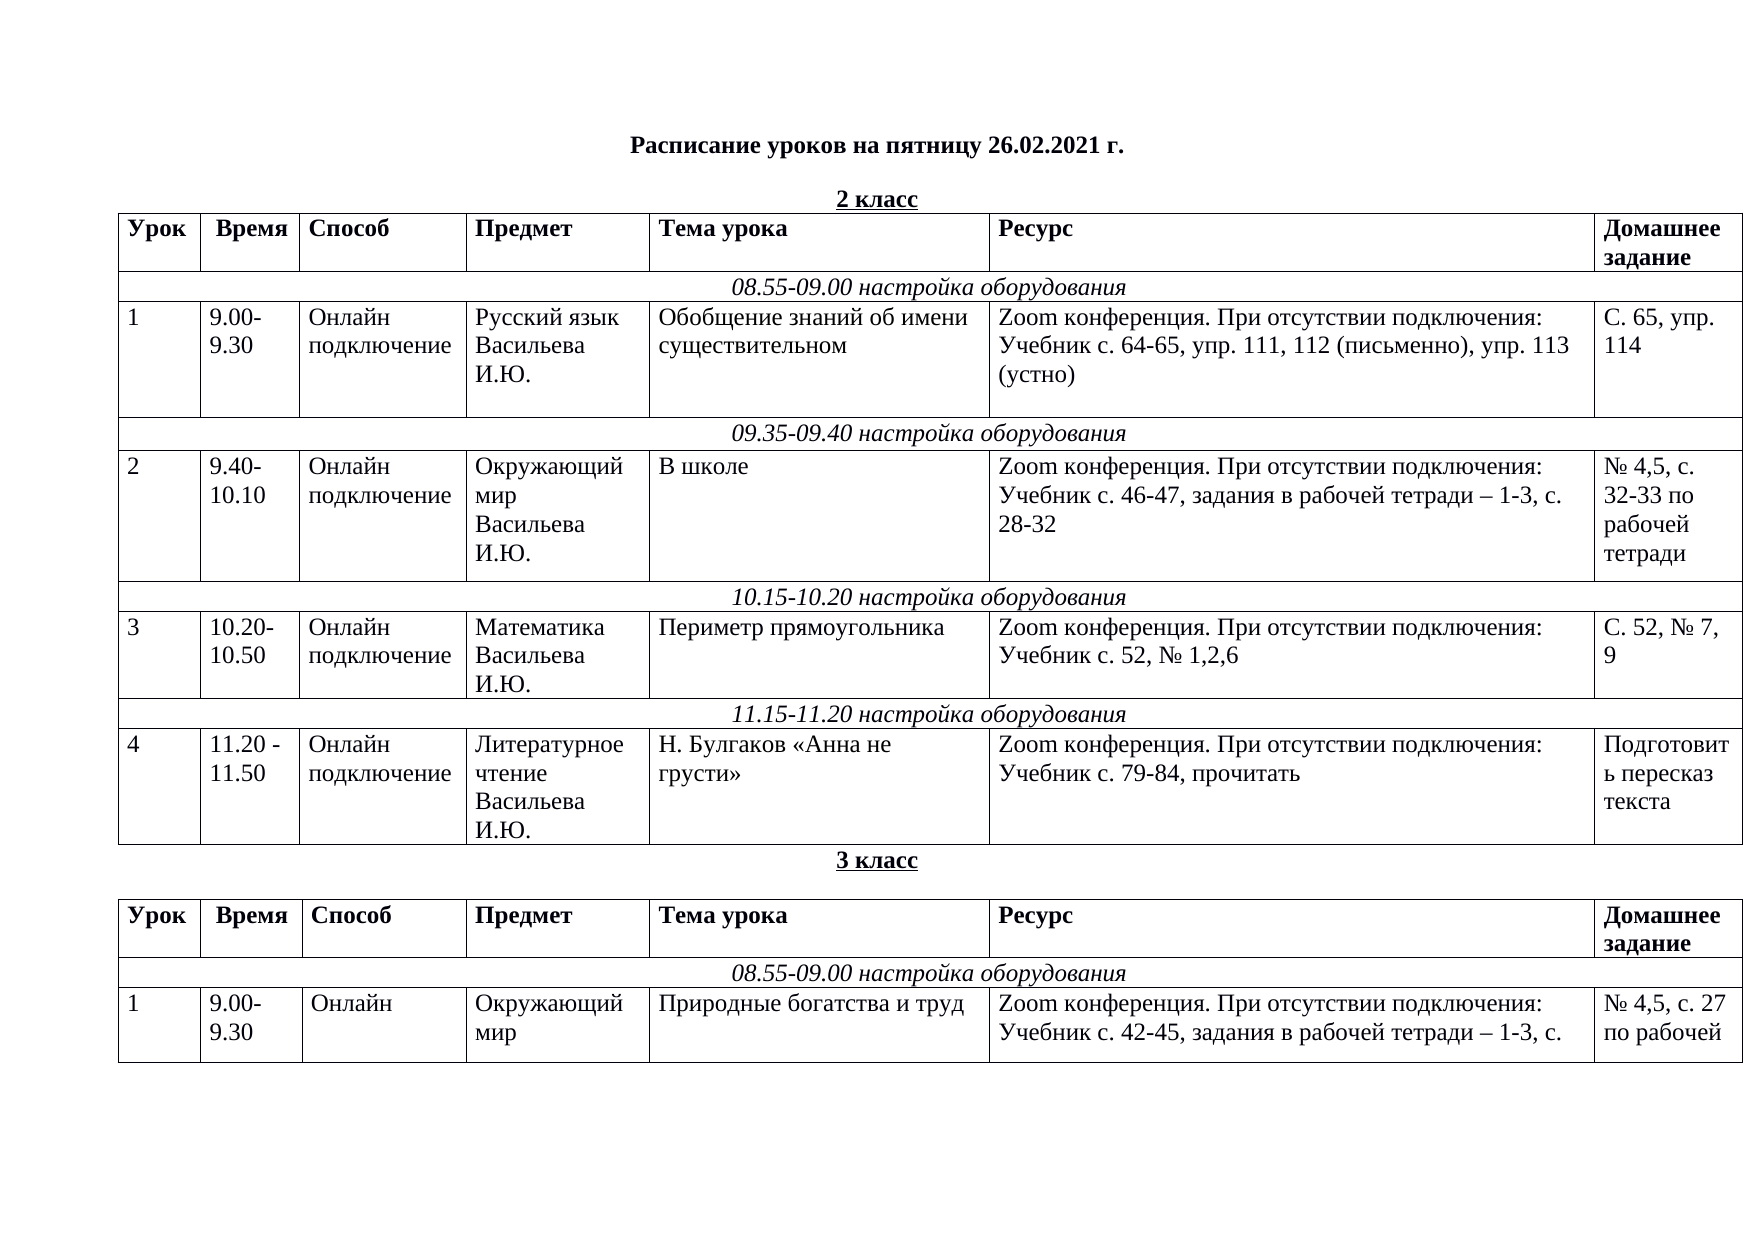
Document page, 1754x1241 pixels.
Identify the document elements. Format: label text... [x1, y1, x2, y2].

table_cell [650, 988, 989, 1062]
table_cell Онлайн подключение [300, 729, 466, 844]
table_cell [1595, 988, 1742, 1062]
table_header Урок [119, 214, 200, 271]
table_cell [467, 988, 649, 1062]
table_cell Онлайн подключение [300, 451, 466, 581]
table_header Ресурс [990, 900, 1594, 957]
table_cell Zoom конференция. При отсутствии подключения: Учебник с. 46-47, задания в рабочей тетради – 1-3, с. 28-32 [990, 451, 1594, 581]
table_header Домашнее задание [1595, 214, 1742, 271]
table_cell Онлайн подключение [303, 988, 466, 1062]
table_cell Онлайн подключение [300, 612, 466, 698]
text 2 класс [118, 184, 1636, 212]
table_cell 3 [119, 612, 200, 698]
table_cell Окружающий мир Васильева И.Ю. [467, 451, 649, 581]
table_cell В школе [650, 451, 989, 581]
table_header Тема урока [650, 900, 989, 957]
table_cell 11.20 -11.50 [201, 729, 299, 844]
table_cell 09.35-09.40 настройка оборудования [119, 418, 1742, 450]
table_cell Периметр прямоугольника [650, 612, 989, 698]
table_cell № 4,5, с. 32-33 по рабочей тетради [1595, 451, 1742, 581]
table_cell Подготовить пересказ текста [1595, 729, 1742, 844]
table_cell 08.55-09.00 настройка оборудования [119, 272, 1742, 301]
table_cell Литературное чтение Васильева И.Ю. [467, 729, 649, 844]
table_cell С. 65, упр. 114 [1595, 302, 1742, 417]
table_cell Онлайн подключение [300, 302, 466, 417]
table_header Предмет [467, 900, 649, 957]
table_cell Обобщение знаний об имени существительном [650, 302, 989, 417]
table_cell Zoom конференция. При отсутствии подключения: Учебник с. 79-84, прочитать [990, 729, 1594, 844]
table_cell 10.20-10.50 [201, 612, 299, 698]
table_cell Русский язык Васильева И.Ю. [467, 302, 649, 417]
table_cell 9.40-10.10 [201, 451, 299, 581]
table_header Домашнее задание [1595, 900, 1742, 957]
table_cell 9.00-9.30 [201, 988, 302, 1062]
table_header Способ [303, 900, 466, 957]
table_header Ресурс [990, 214, 1594, 271]
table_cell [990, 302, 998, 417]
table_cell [990, 988, 1594, 1062]
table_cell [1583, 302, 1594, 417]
table_header Урок [119, 900, 200, 957]
table_cell 1 [119, 302, 200, 417]
table_header Тема урока [650, 214, 989, 271]
table_cell 10.15-10.20 настройка оборудования [119, 582, 1742, 611]
table_cell 08.55-09.00 настройка оборудования [119, 958, 1742, 987]
table_cell 11.15-11.20 настройка оборудования [119, 699, 1742, 728]
table_header Предмет [467, 214, 649, 271]
table_cell Математика Васильева И.Ю. [467, 612, 649, 698]
table_header Способ [300, 214, 466, 271]
table_cell Н. Булгаков «Анна не грусти» [650, 729, 989, 844]
table_cell С. 52, № 7, 9 [1595, 612, 1742, 698]
table_header Время [201, 900, 302, 957]
table_header Время [201, 214, 299, 271]
table_cell 9.00-9.30 [201, 302, 299, 417]
table_cell 2 [119, 451, 200, 581]
table_cell 1 [119, 988, 200, 1062]
table_cell 4 [119, 729, 200, 844]
table_cell Zoom конференция. При отсутствии подключения: Учебник с. 52, № 1,2,6 [990, 612, 1594, 698]
text 3 класс [0, 845, 1636, 874]
text Расписание уроков на пятницу 26.02.2021 г. [118, 130, 1636, 158]
